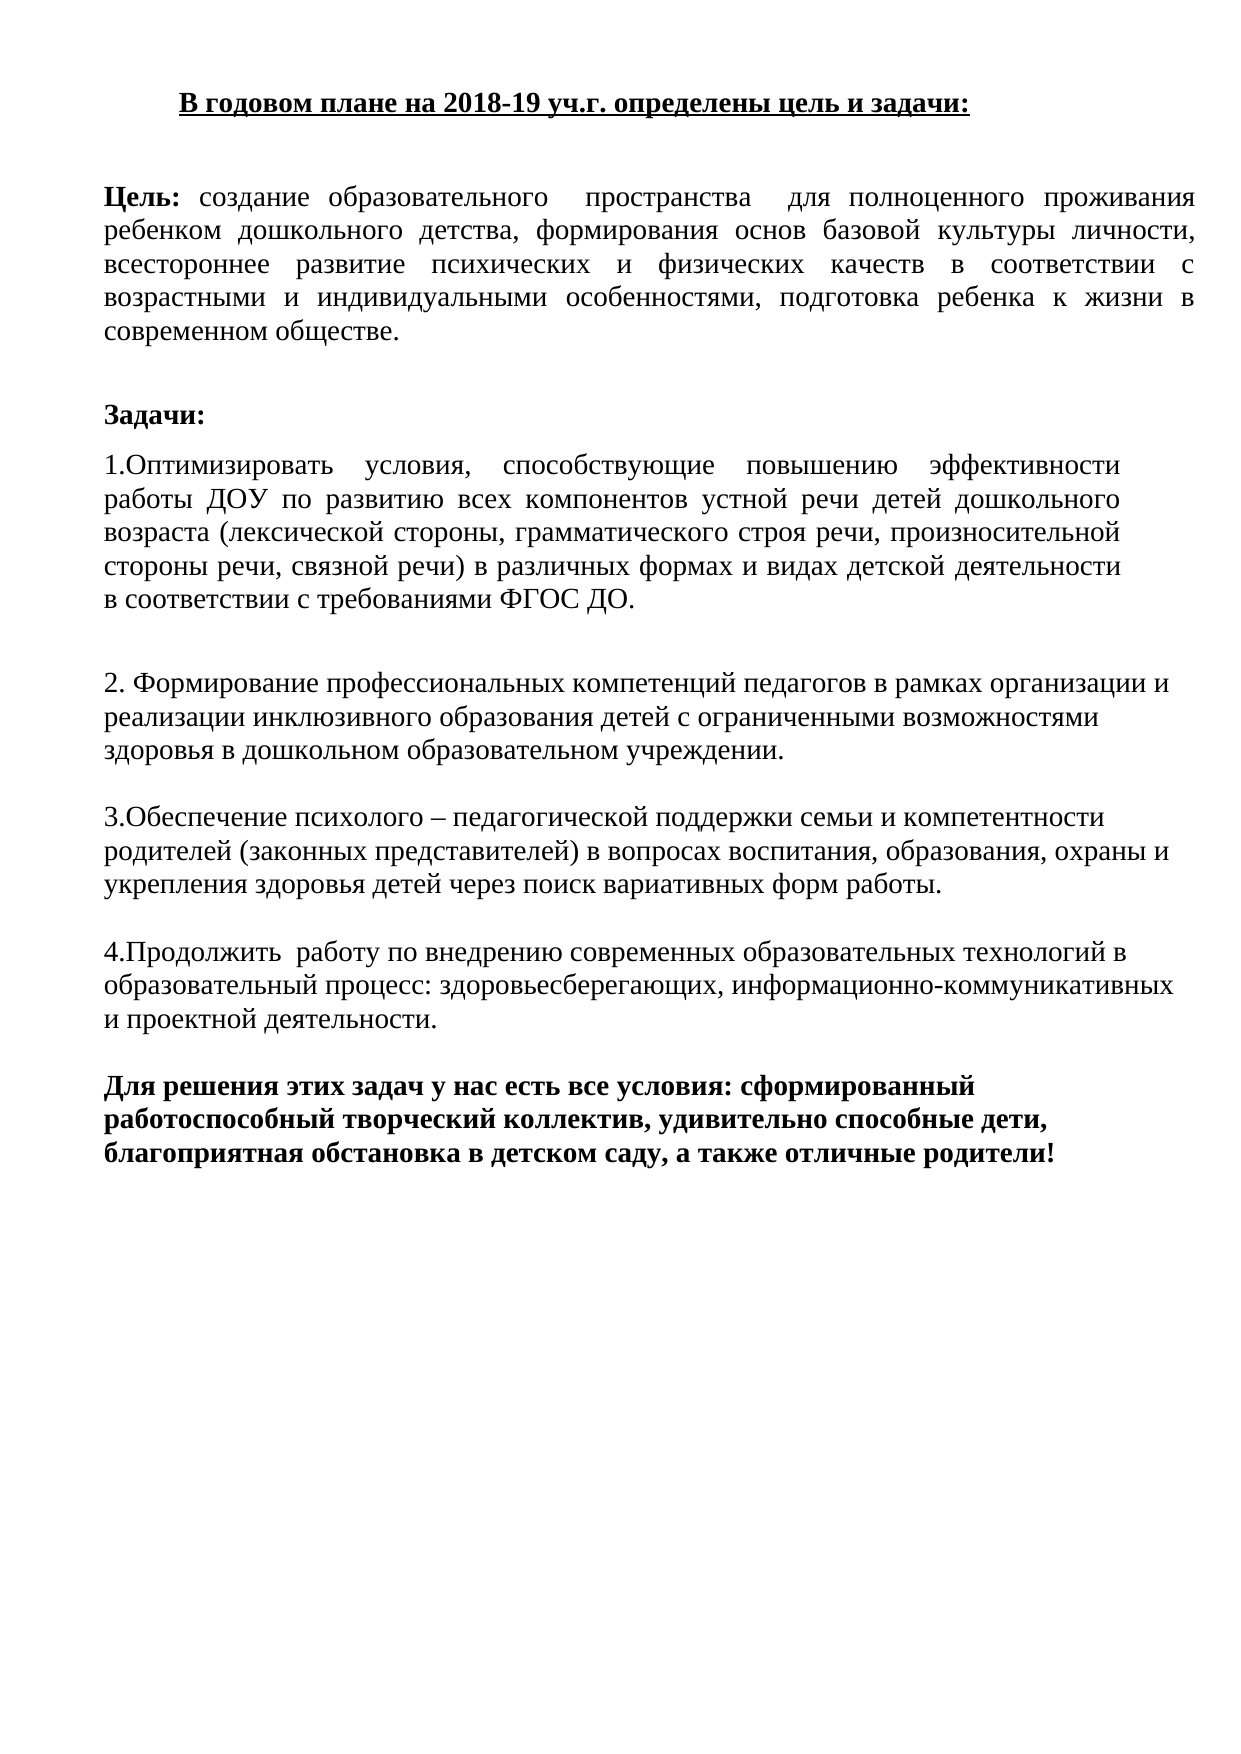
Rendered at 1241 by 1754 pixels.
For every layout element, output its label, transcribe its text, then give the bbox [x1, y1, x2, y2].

text 3.Обеспечение психолого – педагогической поддержки семьи и компетентности родителей (законных представителей) в вопросах воспитания, образования, охраны и укрепления здоровья детей через поиск вариативных форм работы. [103, 799, 1196, 900]
text Для решения этих задач у нас есть все условия: сформированный работоспособный творческий коллектив, удивительно способные дети, благоприятная обстановка в детском саду, а также отличные родители! [103, 1068, 1196, 1168]
text Задачи: [103, 397, 1196, 431]
list 1.Оптимизировать условия, способствующие повышению эффективности работы ДОУ по развитию всех компонентов устной речи детей дошкольного возраста (лексической стороны, грамматического строя речи, произносительной стороны речи, связной речи) в различных формах и видах детской деятельности в соответствии с требованиями ФГОС ДО. [103, 447, 1121, 615]
text 2. Формирование профессиональных компетенций педагогов в рамках организации и реализации инклюзивного образования детей с ограниченными возможностями здоровья в дошкольном образовательном учреждении. [103, 665, 1196, 766]
text В годовом плане на 2018-19 уч.г. определены цель и задачи: [178, 85, 1196, 119]
text 4.Продолжить работу по внедрению современных образовательных технологий в образовательный процесс: здоровьесберегающих, информационно-коммуникативных и проектной деятельности. [103, 934, 1196, 1034]
text Цель: создание образовательного пространства для полноценного проживания ребенком дошкольного детства, формирования основ базовой культуры личности, всестороннее развитие психических и физических качеств в соответствии с возрастными и индивидуальными особенностями, подготовка ребенка к жизни в современном обществе. [103, 179, 1196, 347]
